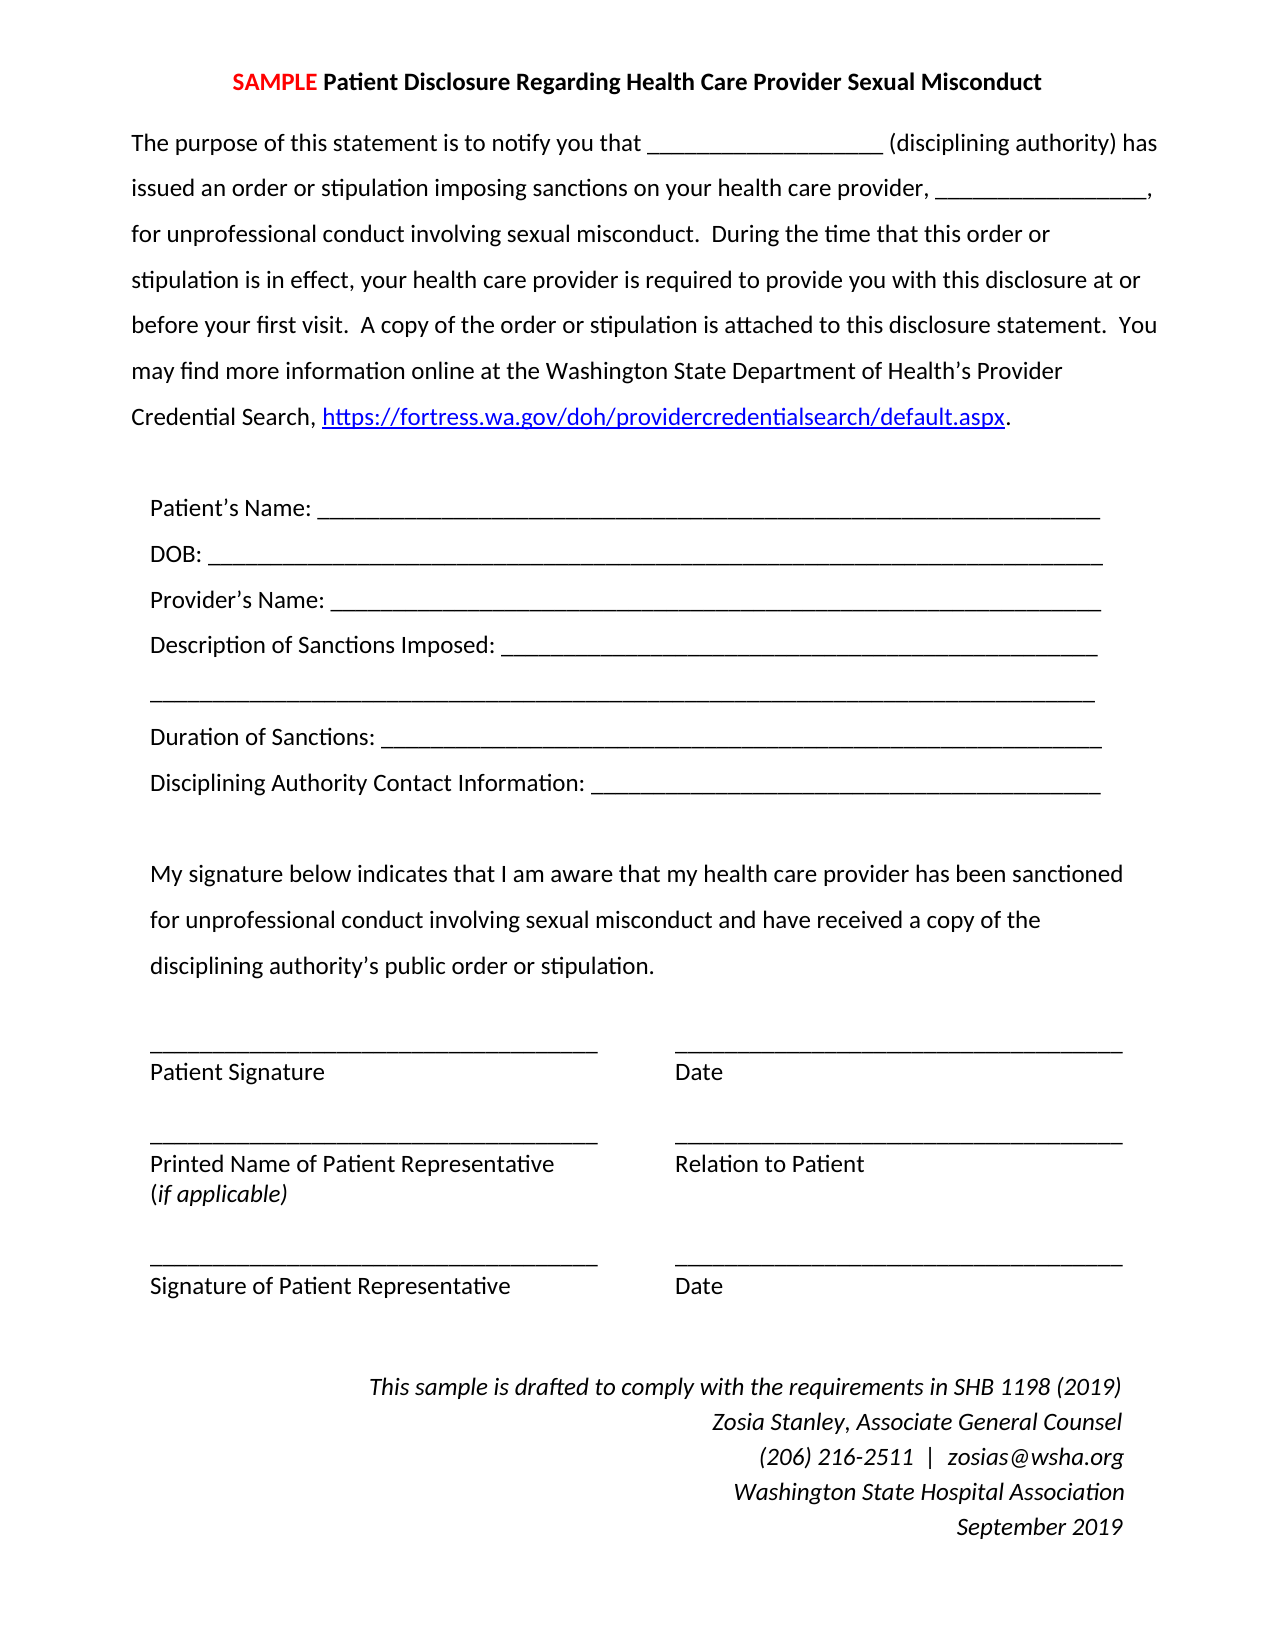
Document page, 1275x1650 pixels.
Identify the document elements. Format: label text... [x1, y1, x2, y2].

text Printed Name of Patient Representative Relation to Patient [150, 1148, 1125, 1179]
text Signature of Patient Representative Date [150, 1270, 1125, 1301]
text September 2019 [150, 1511, 1125, 1541]
text Provider’s Name: ______________________________________________________________ [150, 584, 1125, 614]
text ____________________________________ ____________________________________ [150, 1240, 1125, 1270]
text Duration of Sanctions: __________________________________________________________ [150, 721, 1125, 752]
text Washington State Hospital Association [150, 1476, 1125, 1506]
text Disciplining Authority Contact Information: _________________________________________ [150, 767, 1125, 797]
text SAMPLE Patient Disclosure Regarding Health Care Provider Sexual Misconduct [150, 66, 1125, 96]
text Description of Sanctions Imposed: ________________________________________________ [150, 630, 1125, 660]
text The purpose of this statement is to notify you that ___________________ (disciplining authority) has issued an order or stipulation imposing sanctions on your health care provider, _________________, for unprofessional conduct involving sexual misconduct. During the time that this order or stipulation is in effect, your health care provider is required to provide you with this disclosure at or before your first visit. A copy of the order or stipulation is attached to this disclosure statement. You may find more information online at the Washington State Department of Health’s Provider Credential Search, https://fortress.wa.gov/doh/providercredentialsearch/default.aspx. [131, 127, 1162, 432]
text DOB: ________________________________________________________________________ [150, 538, 1125, 569]
text ____________________________________________________________________________ [150, 675, 1125, 706]
text My signature below indicates that I am aware that my health care provider has been sanctioned for unprofessional conduct involving sexual misconduct and have received a copy of the disciplining authority’s public order or stipulation. [150, 858, 1125, 980]
text Zosia Stanley, Associate General Counsel [150, 1406, 1125, 1436]
text This sample is drafted to comply with the requirements in SHB 1198 (2019) [150, 1371, 1125, 1401]
text ____________________________________ ____________________________________ [150, 1026, 1125, 1057]
text (206) 216-2511 | zosias@wsha.org [150, 1441, 1125, 1471]
text Patient Signature Date [150, 1057, 1125, 1087]
text Patient’s Name: _______________________________________________________________ [150, 492, 1125, 523]
text (if applicable) [150, 1179, 1125, 1209]
text ____________________________________ ____________________________________ [150, 1118, 1125, 1148]
